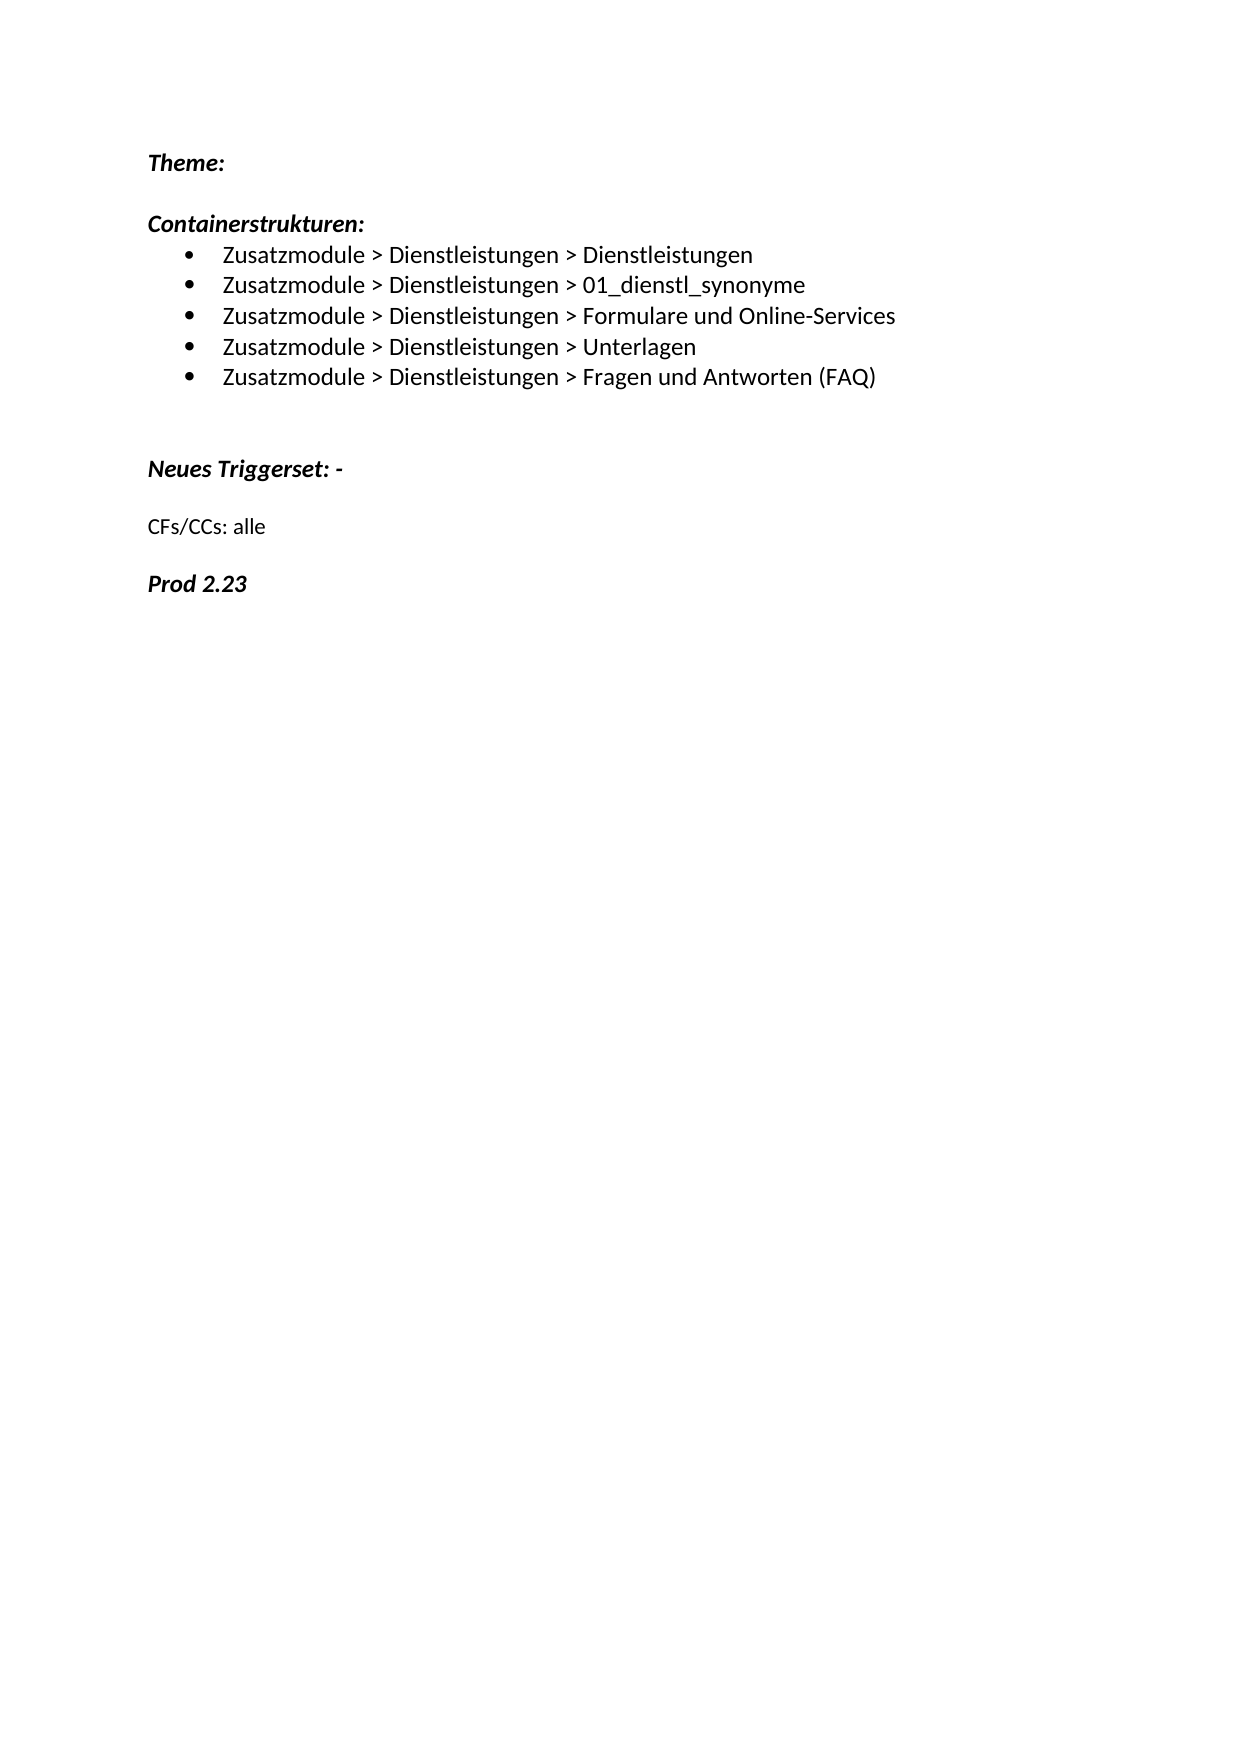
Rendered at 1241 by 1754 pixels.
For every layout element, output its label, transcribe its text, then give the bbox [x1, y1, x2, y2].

list Zusatzmodule > Dienstleistungen > Dienstleistungen [185, 239, 1093, 270]
list Zusatzmodule > Dienstleistungen > 01_dienstl_synonyme [185, 270, 1093, 300]
list Zusatzmodule > Dienstleistungen > Unterlagen [185, 331, 1093, 361]
text Prod 2.23 [148, 568, 1093, 599]
text Containerstrukturen: [148, 209, 1093, 239]
list Zusatzmodule > Dienstleistungen > Fragen und Antworten (FAQ) [185, 361, 1093, 392]
text Theme: [148, 148, 1093, 178]
text Neues Triggerset: - [148, 453, 1093, 512]
list Zusatzmodule > Dienstleistungen > Formulare und Online-Services [185, 300, 1093, 331]
text CFs/CCs: alle [148, 512, 1093, 540]
